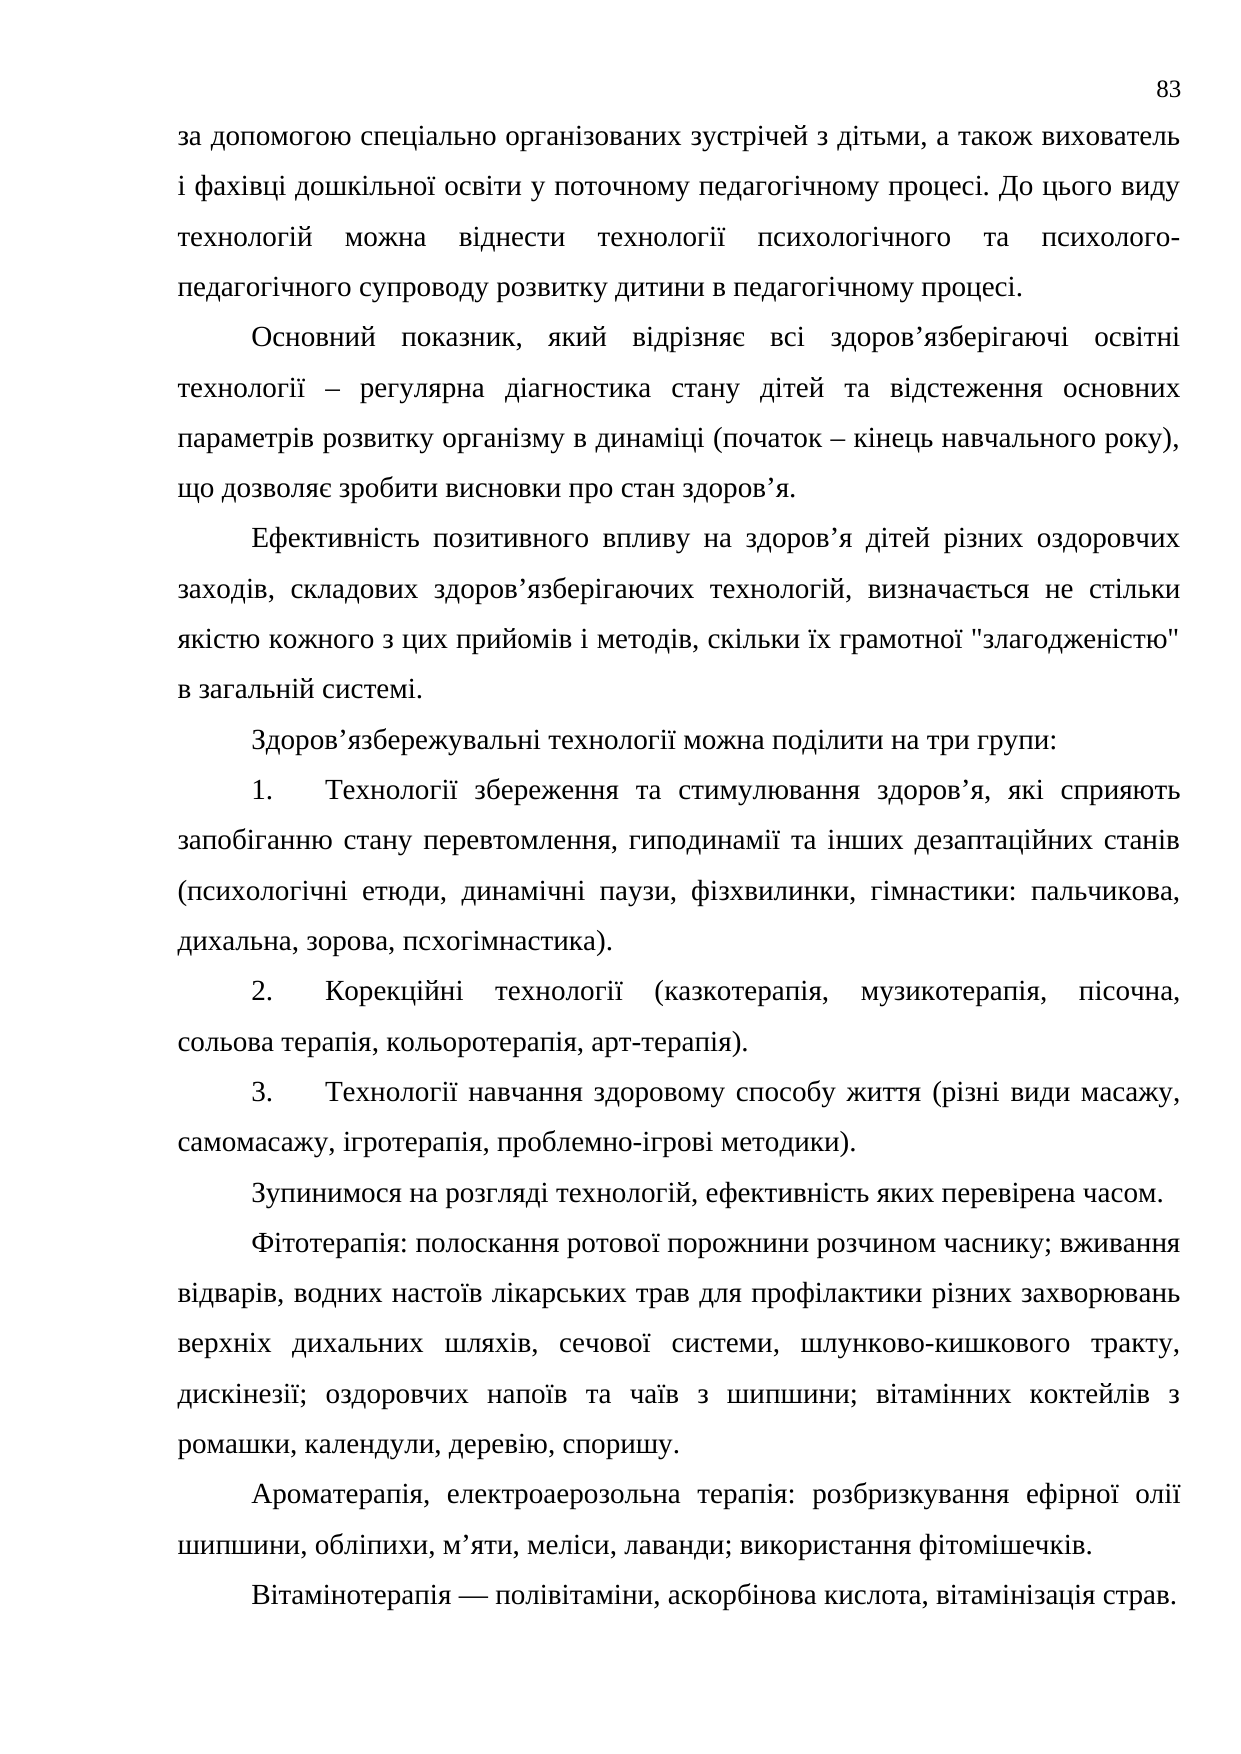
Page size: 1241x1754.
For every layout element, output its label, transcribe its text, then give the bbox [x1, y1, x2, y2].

text 2. Корекційні технології (казкотерапія, музикотерапія, пісочна, сольова терапія, кольоротерапія, арт-терапія). [177, 973, 1181, 1057]
text 1. Технології збереження та стимулювання здоров’я, які сприяють запобіганню стану перевтомлення, гиподинамії та інших дезаптаційних станів (психологічні етюди, динамічні паузи, фізхвилинки, гімнастики: пальчикова, дихальна, зорова, псхогімнастика). [177, 772, 1181, 957]
text Вітамінотерапія — полівітаміни, аскорбінова кислота, вітамінізація страв. [177, 1577, 1181, 1611]
text Зупинимося на розгляді технологій, ефективність яких перевірена часом. [177, 1175, 1181, 1208]
text Фітотерапія: полоскання ротової порожнини розчином часнику; вживання відварів, водних настоїв лікарських трав для профілактики різних захворювань верхніх дихальних шляхів, сечової системи, шлунково-кишкового тракту, дискінезії; оздоровчих напоїв та чаїв з шипшини; вітамінних коктейлів з ромашки, календули, деревію, споришу. [177, 1225, 1181, 1460]
text 3. Технології навчання здоровому способу життя (різні види масажу, самомасажу, ігротерапія, проблемно-ігрові методики). [177, 1074, 1181, 1158]
text Ароматерапія, електроаерозольна терапія: розбризкування ефірної олії шипшини, обліпихи, м’яти, меліси, лаванди; використання фітомішечків. [177, 1477, 1181, 1560]
text Ефективність позитивного впливу на здоров’я дітей різних оздоровчих заходів, складових здоров’язберігаючих технологій, визначається не стільки якістю кожного з цих прийомів і методів, скільки їх грамотної "злагодженістю" в загальній системі. [177, 521, 1181, 705]
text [177, 118, 1181, 303]
text Здоров’язбережувальні технології можна поділити на три групи: [177, 722, 1181, 755]
text Основний показник, який відрізняє всі здоров’язберігаючі освітні технології – регулярна діагностика стану дітей та відстеження основних параметрів розвитку організму в динаміці (початок – кінець навчального року), що дозволяє зробити висновки про стан здоров’я. [177, 319, 1181, 504]
